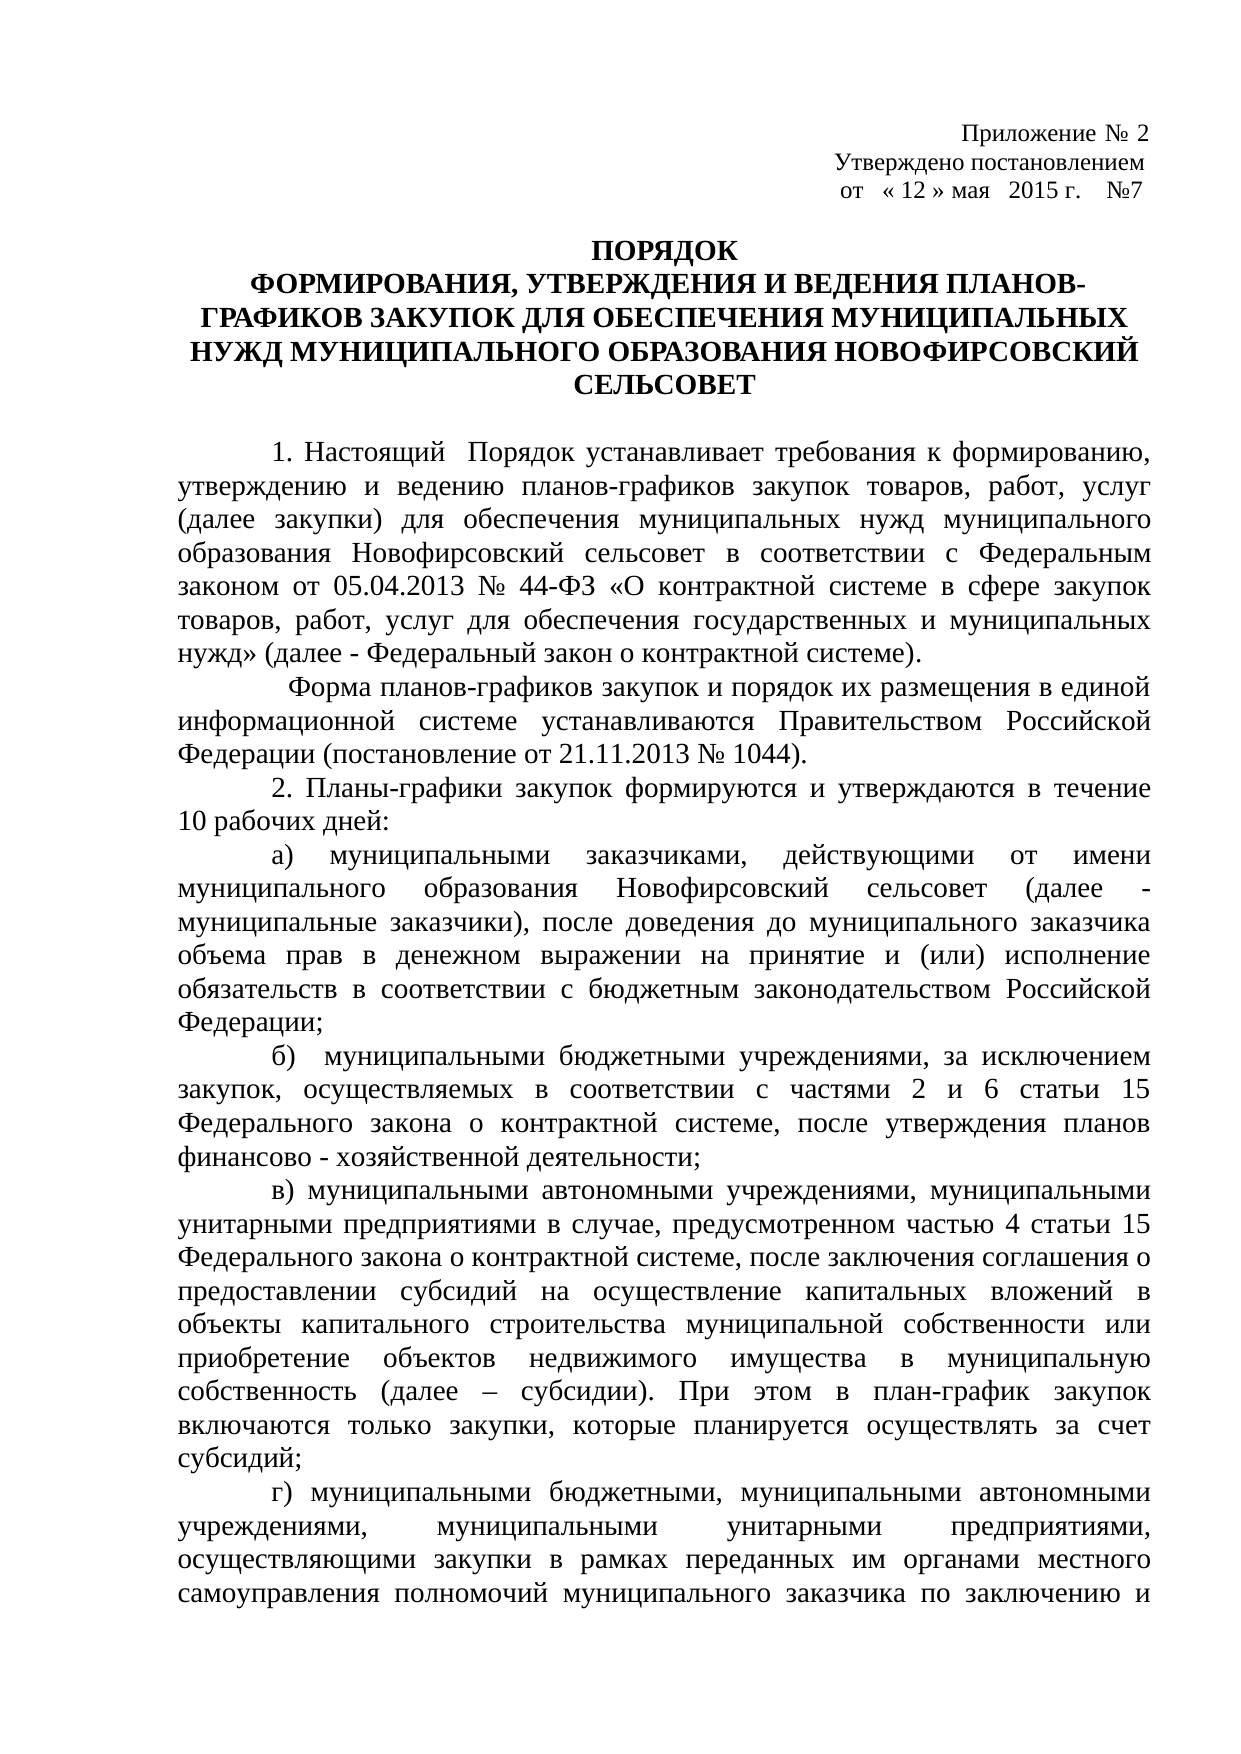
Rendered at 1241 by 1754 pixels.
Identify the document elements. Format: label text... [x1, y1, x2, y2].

text в) муниципальными автономными учреждениями, муниципальными унитарными предприятиями в случае, предусмотренном частью 4 статьи 15 Федерального закона о контрактной системе, после заключения соглашения о предоставлении субсидий на осуществление капитальных вложений в объекты капитального строительства муниципальной собственности или приобретение объектов недвижимого имущества в муниципальную собственность (далее – субсидии). При этом в план-график закупок включаются только закупки, которые планируется осуществлять за счет субсидий; [177, 1172, 1152, 1474]
text 1. Настоящий Порядок устанавливает требования к формированию, утверждению и ведению планов-графиков закупок товаров, работ, услуг (далее закупки) для обеспечения муниципальных нужд муниципального образования Новофирсовский сельсовет в соответствии с Федеральным законом от 05.04.2013 № 44-ФЗ «О контрактной системе в сфере закупок товаров, работ, услуг для обеспечения государственных и муниципальных нужд» (далее - Федеральный закон о контрактной системе). [177, 434, 1152, 669]
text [177, 1474, 1152, 1608]
text а) муниципальными заказчиками, действующими от имени муниципального образования Новофирсовский сельсовет (далее - муниципальные заказчики), после доведения до муниципального заказчика объема прав в денежном выражении на принятие и (или) исполнение обязательств в соответствии с бюджетным законодательством Российской Федерации; [177, 837, 1152, 1038]
text Приложение № 2 Утверждено постановлением [608, 118, 1152, 176]
text б) муниципальными бюджетными учреждениями, за исключением закупок, осуществляемых в соответствии с частями 2 и 6 статьи 15 Федерального закона о контрактной системе, после утверждения планов финансово - хозяйственной деятельности; [177, 1038, 1152, 1172]
text 2. Планы-графики закупок формируются и утверждаются в течение 10 рабочих дней: [177, 770, 1152, 837]
text ФОРМИРОВАНИЯ, УТВЕРЖДЕНИЯ И ВЕДЕНИЯ ПЛАНОВ-ГРАФИКОВ ЗАКУПОК ДЛЯ ОБЕСПЕЧЕНИЯ МУНИЦИПАЛЬНЫХ НУЖД МУНИЦИПАЛЬНОГО ОБРАЗОВАНИЯ НОВОФИРСОВСКИЙ СЕЛЬСОВЕТ [177, 267, 1152, 401]
text ПОРЯДОК [177, 233, 1152, 267]
text от « 12 » мая . №7 [177, 176, 1152, 204]
text Форма планов-графиков закупок и порядок их размещения в единой информационной системе устанавливаются Правительством Российской Федерации (постановление от 21.11.2013 № 1044). [177, 669, 1152, 770]
